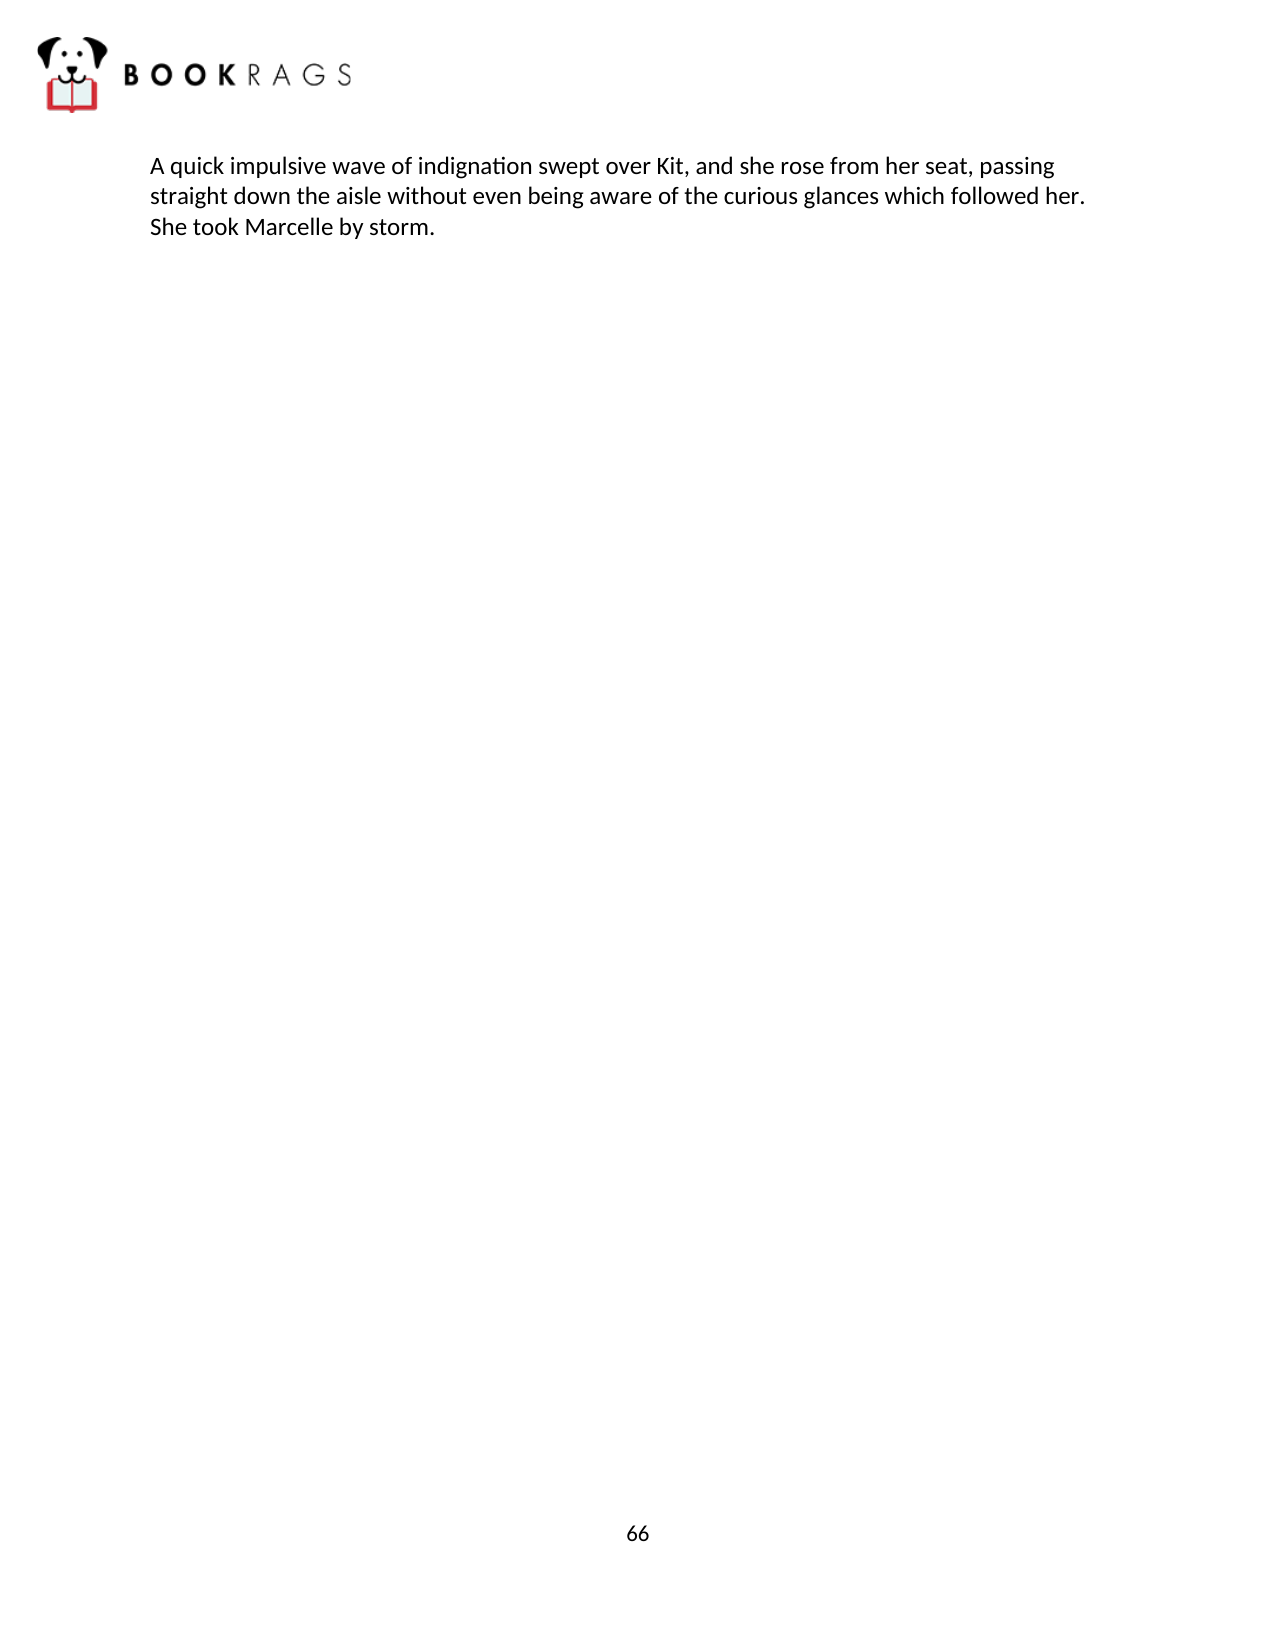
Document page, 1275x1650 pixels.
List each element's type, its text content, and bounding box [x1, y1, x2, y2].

text A quick impulsive wave of indignation swept over Kit, and she rose from her seat, passing straight down the aisle without even being aware of the curious glances which followed her. She took Marcelle by storm. [150, 150, 1125, 242]
picture [37, 37, 351, 113]
